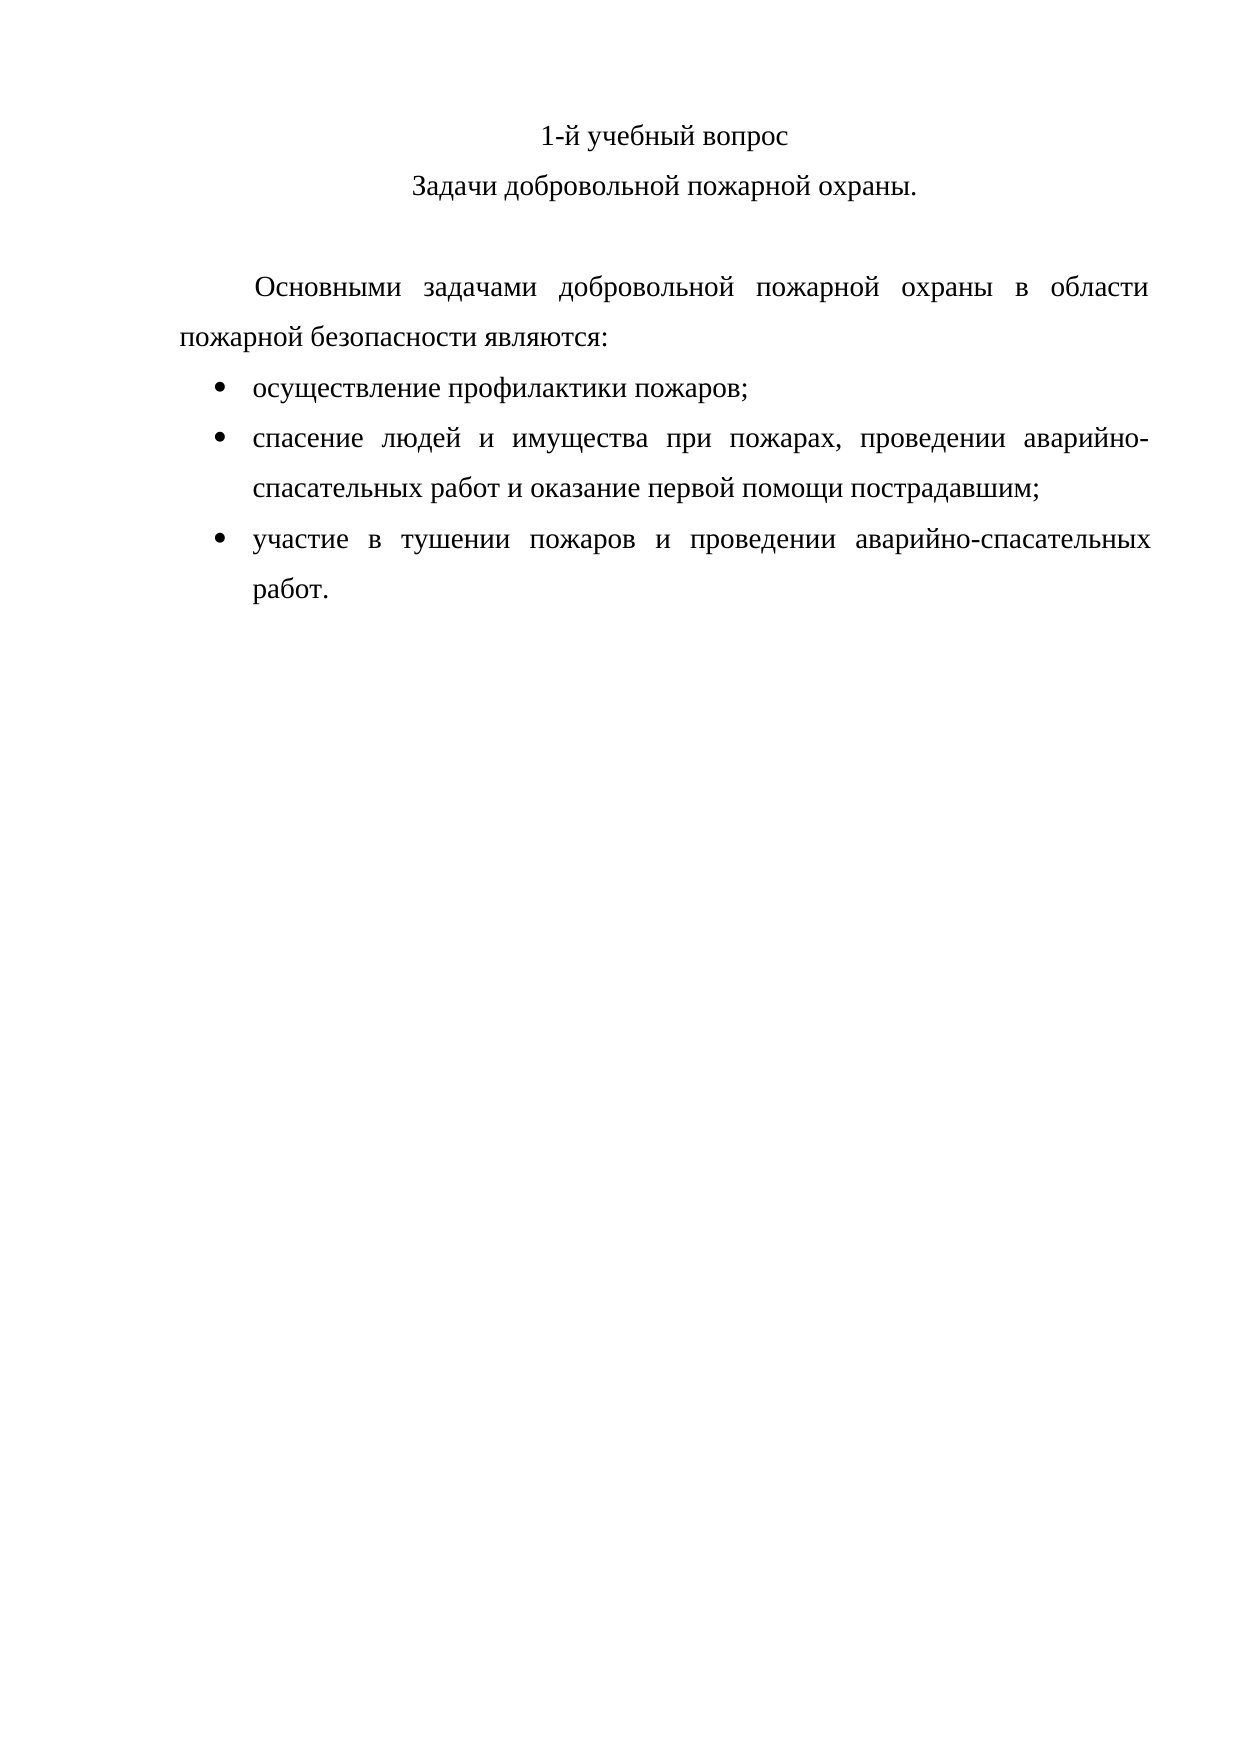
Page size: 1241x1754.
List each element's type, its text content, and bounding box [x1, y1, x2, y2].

text Задачи добровольной пожарной охраны. [177, 168, 1152, 202]
text Основными задачами добровольной пожарной охраны в области пожарной безопасности являются: [179, 269, 1149, 353]
text 1-й учебный вопрос [177, 118, 1152, 152]
list спасение людей и имущества при пожарах, проведении аварийно-спасательных работ и оказание первой помощи пострадавшим; [215, 420, 1149, 504]
list участие в тушении пожаров и проведении аварийно-спасательных работ. [215, 521, 1152, 605]
list осуществление профилактики пожаров; [215, 370, 1152, 403]
